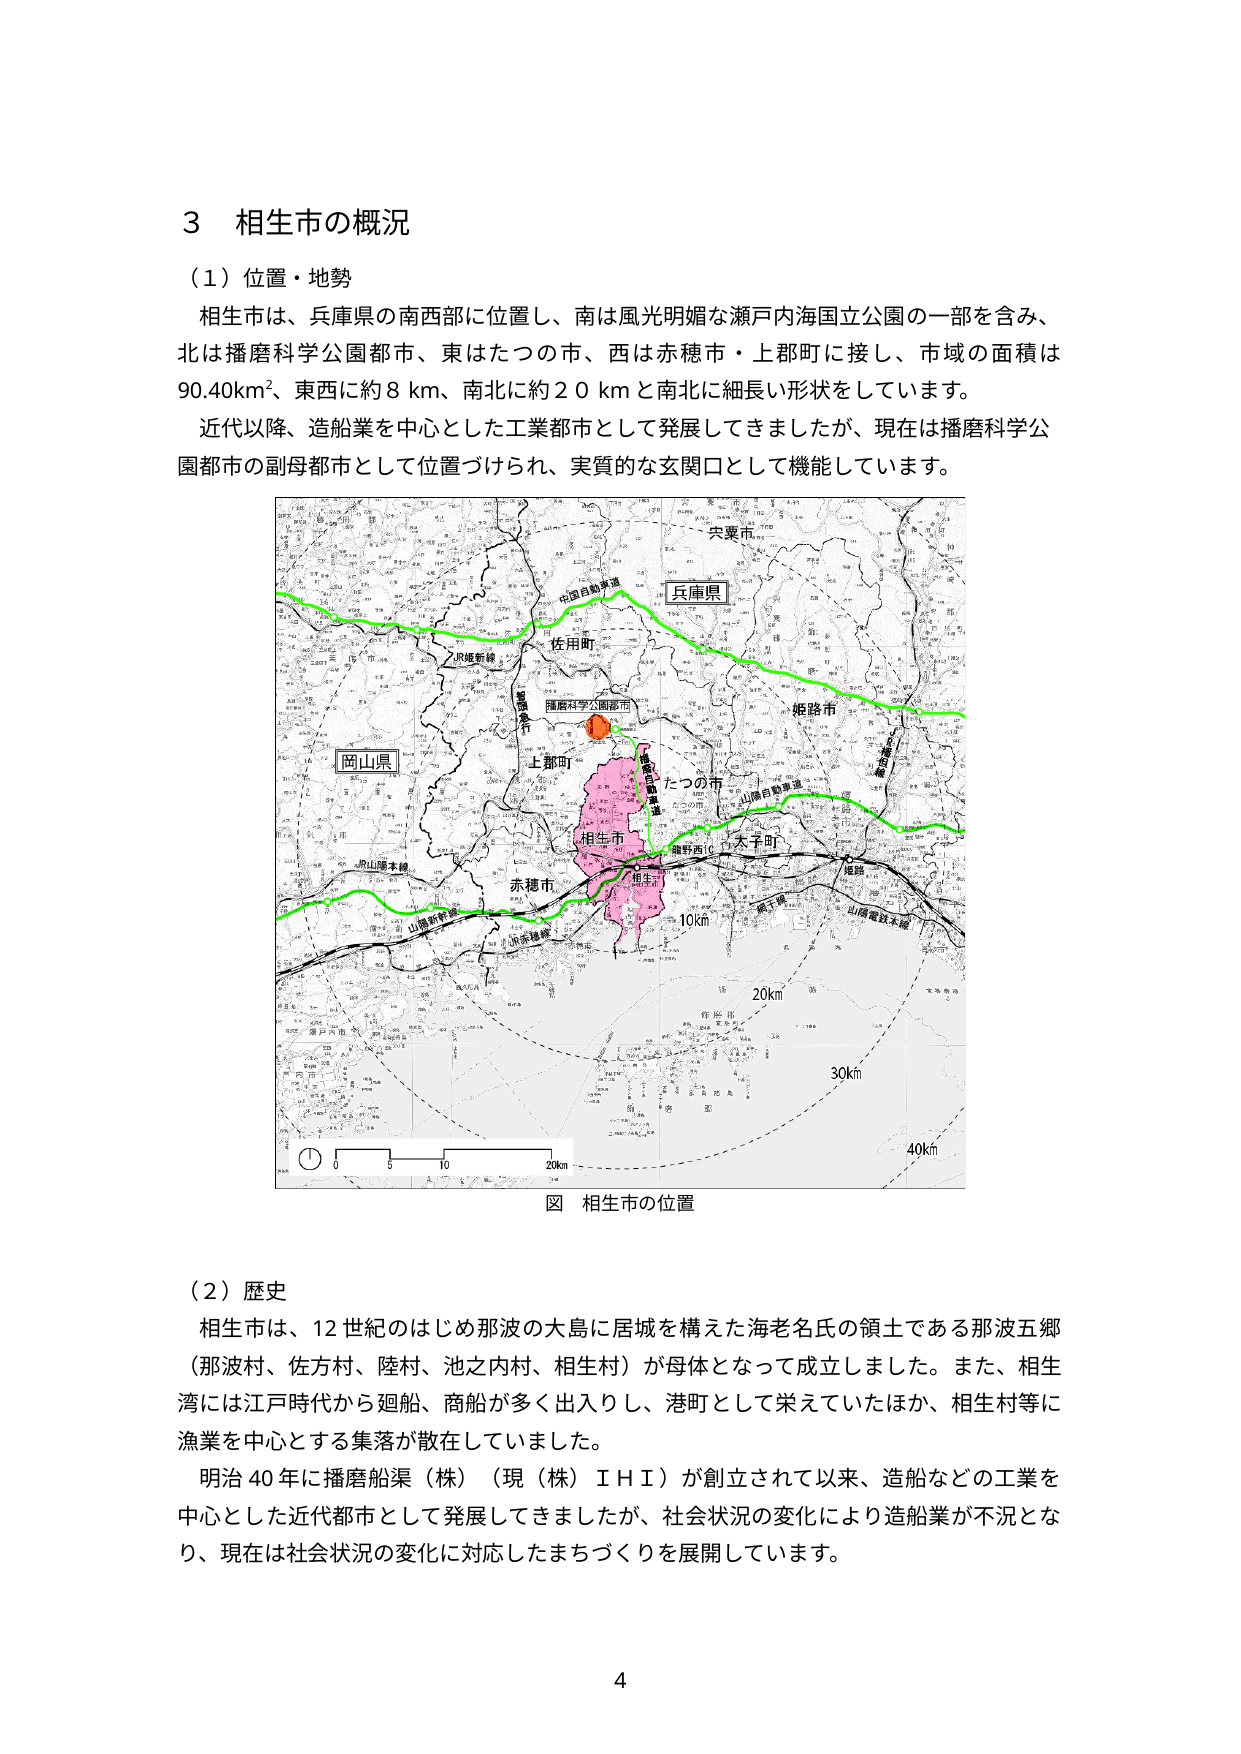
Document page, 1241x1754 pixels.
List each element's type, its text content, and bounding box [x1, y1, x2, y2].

text 相生市は、兵庫県の南西部に位置し、南は風光明媚な瀬戸内海国立公園の一部を含み、北は播磨科学公園都市、東はたつの市、西は赤穂市・上郡町に接し、市域の面積は90.40km2、東西に約８km、南北に約２０kmと南北に細長い形状をしています。 [177, 296, 1063, 408]
text ３ 相生市の概況 [177, 183, 1063, 258]
text 近代以降、造船業を中心とした工業都市として発展してきましたが、現在は播磨科学公園都市の副母都市として位置づけられ、実質的な玄関口として機能しています。 [177, 408, 1063, 483]
text 明治40年に播磨船渠（株）（現（株）ＩＨＩ）が創立されて以来、造船などの工業を中心とした近代都市として発展してきましたが、社会状況の変化により造船業が不況となり、現在は社会状況の変化に対応したまちづくりを展開しています。 [177, 1458, 1063, 1571]
text 相生市は、12世紀のはじめ那波の大島に居城を構えた海老名氏の領土である那波五郷（那波村、佐方村、陸村、池之内村、相生村）が母体となって成立しました。また、相生湾には江戸時代から廻船、商船が多く出入りし、港町として栄えていたほか、相生村等に漁業を中心とする集落が散在していました。 [177, 1308, 1063, 1458]
text （１）位置・地勢 [177, 258, 1063, 296]
text （２）歴史 [177, 1271, 1063, 1308]
picture [275, 497, 966, 1189]
